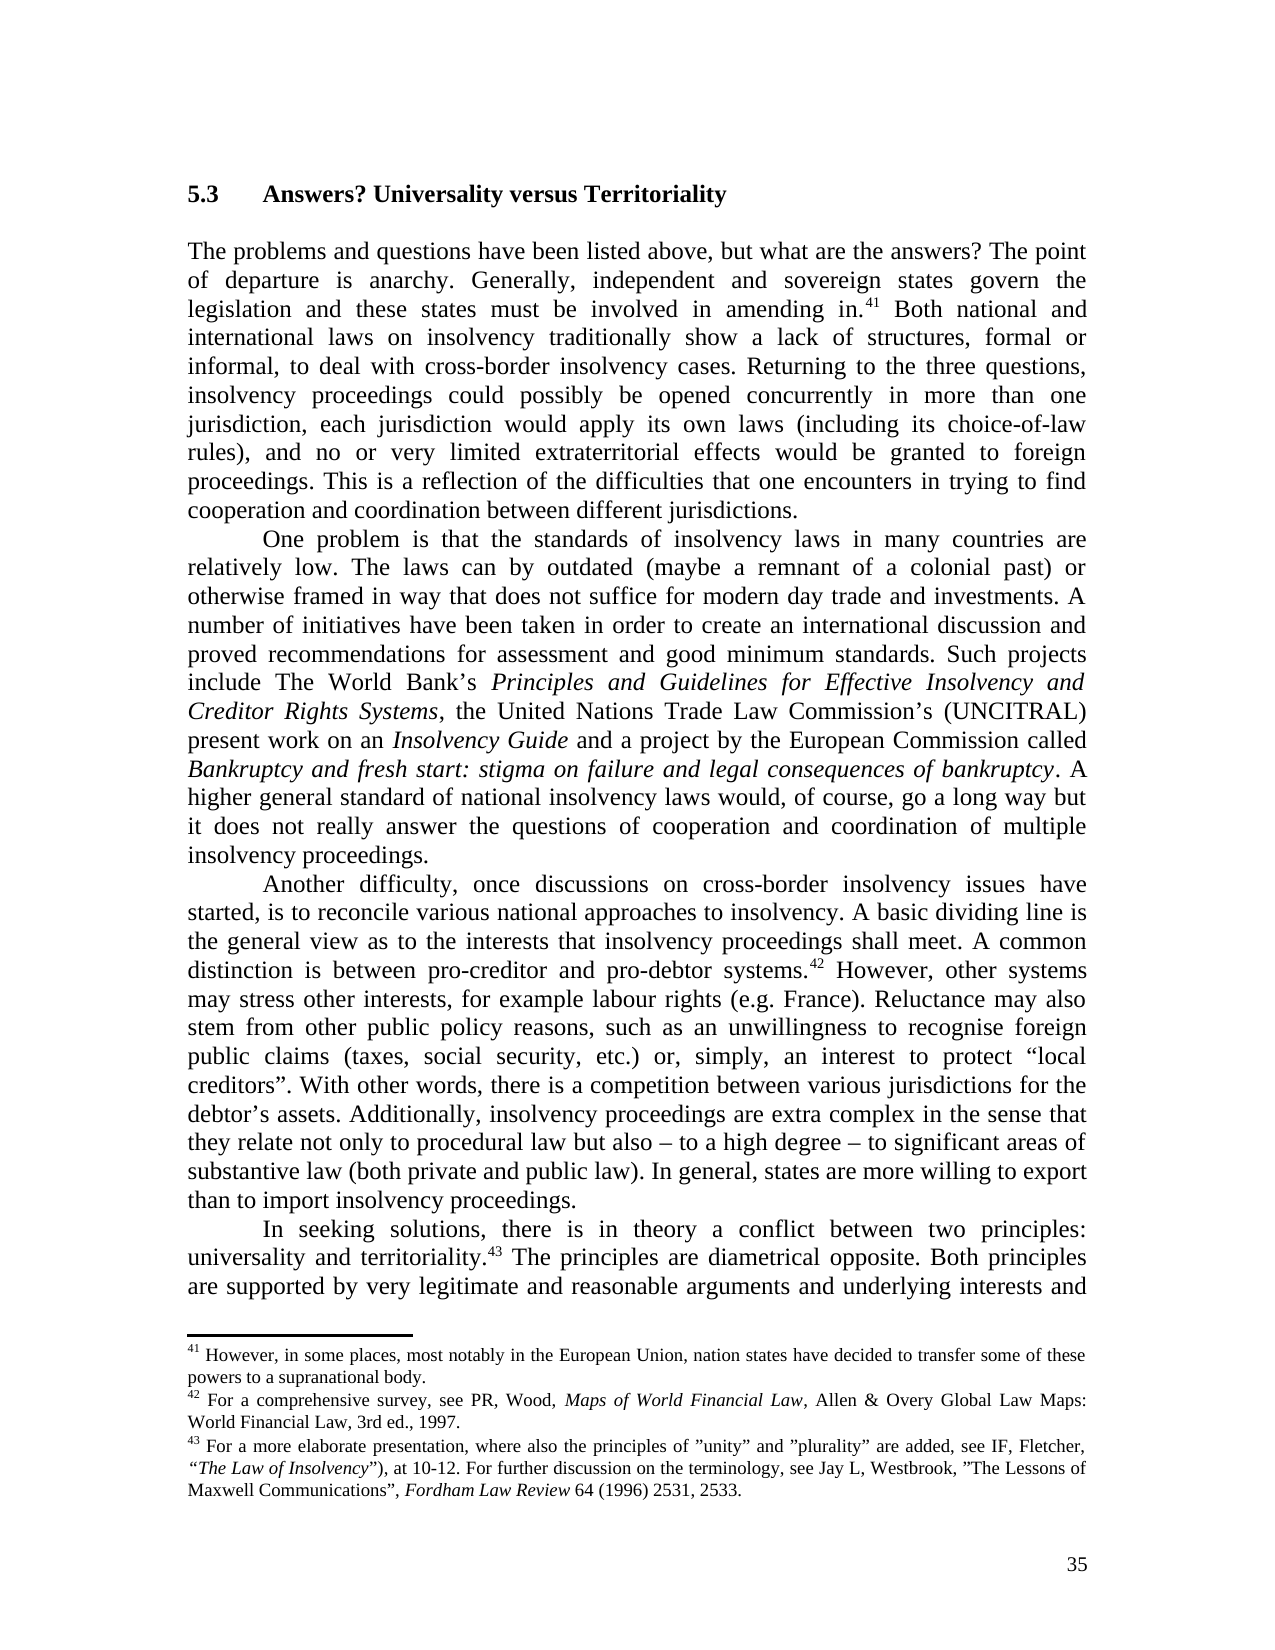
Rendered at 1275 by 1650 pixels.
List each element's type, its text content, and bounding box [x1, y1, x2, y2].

text 5.3 Answers? Universality versus Territoriality [187, 179, 1087, 207]
text The problems and questions have been listed above, but what are the answers? The point of departure is anarchy. Generally, independent and sovereign states govern the legislation and these states must be involved in amending in. Both national and international laws on insolvency traditionally show a lack of structures, formal or informal, to deal with cross-border insolvency cases. Returning to the three questions, insolvency proceedings could possibly be opened concurrently in more than one jurisdiction, each jurisdiction would apply its own laws (including its choice-of-law rules), and no or very limited extraterritorial effects would be granted to foreign proceedings. This is a reflection of the difficulties that one encounters in trying to find cooperation and coordination between different jurisdictions. [187, 236, 1087, 524]
text One problem is that the standards of insolvency laws in many countries are relatively low. The laws can by outdated (maybe a remnant of a colonial past) or otherwise framed in way that does not suffice for modern day trade and investments. A number of initiatives have been taken in order to create an international discussion and proved recommendations for assessment and good minimum standards. Such projects include The World Bank’s Principles and Guidelines for Effective Insolvency and Creditor Rights Systems, the United Nations Trade Law Commission’s (UNCITRAL) present work on an Insolvency Guide and a project by the European Commission called Bankruptcy and fresh start: stigma on failure and legal consequences of bankruptcy. A higher general standard of national insolvency laws would, of course, go a long way but it does not really answer the questions of cooperation and coordination of multiple insolvency proceedings. [187, 524, 1087, 869]
text Another difficulty, once discussions on cross-border insolvency issues have started, is to reconcile various national approaches to insolvency. A basic dividing line is the general view as to the interests that insolvency proceedings shall meet. A common distinction is between pro-creditor and pro-debtor systems. However, other systems may stress other interests, for example labour rights (e.g. France). Reluctance may also stem from other public policy reasons, such as an unwillingness to recognise foreign public claims (taxes, social security, etc.) or, simply, an interest to protect “local creditors”. With other words, there is a competition between various jurisdictions for the debtor’s assets. Additionally, insolvency proceedings are extra complex in the sense that they relate not only to procedural law but also – to a high degree – to significant areas of substantive law (both private and public law). In general, states are more willing to export than to import insolvency proceedings. [187, 869, 1087, 1214]
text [187, 1214, 1087, 1300]
